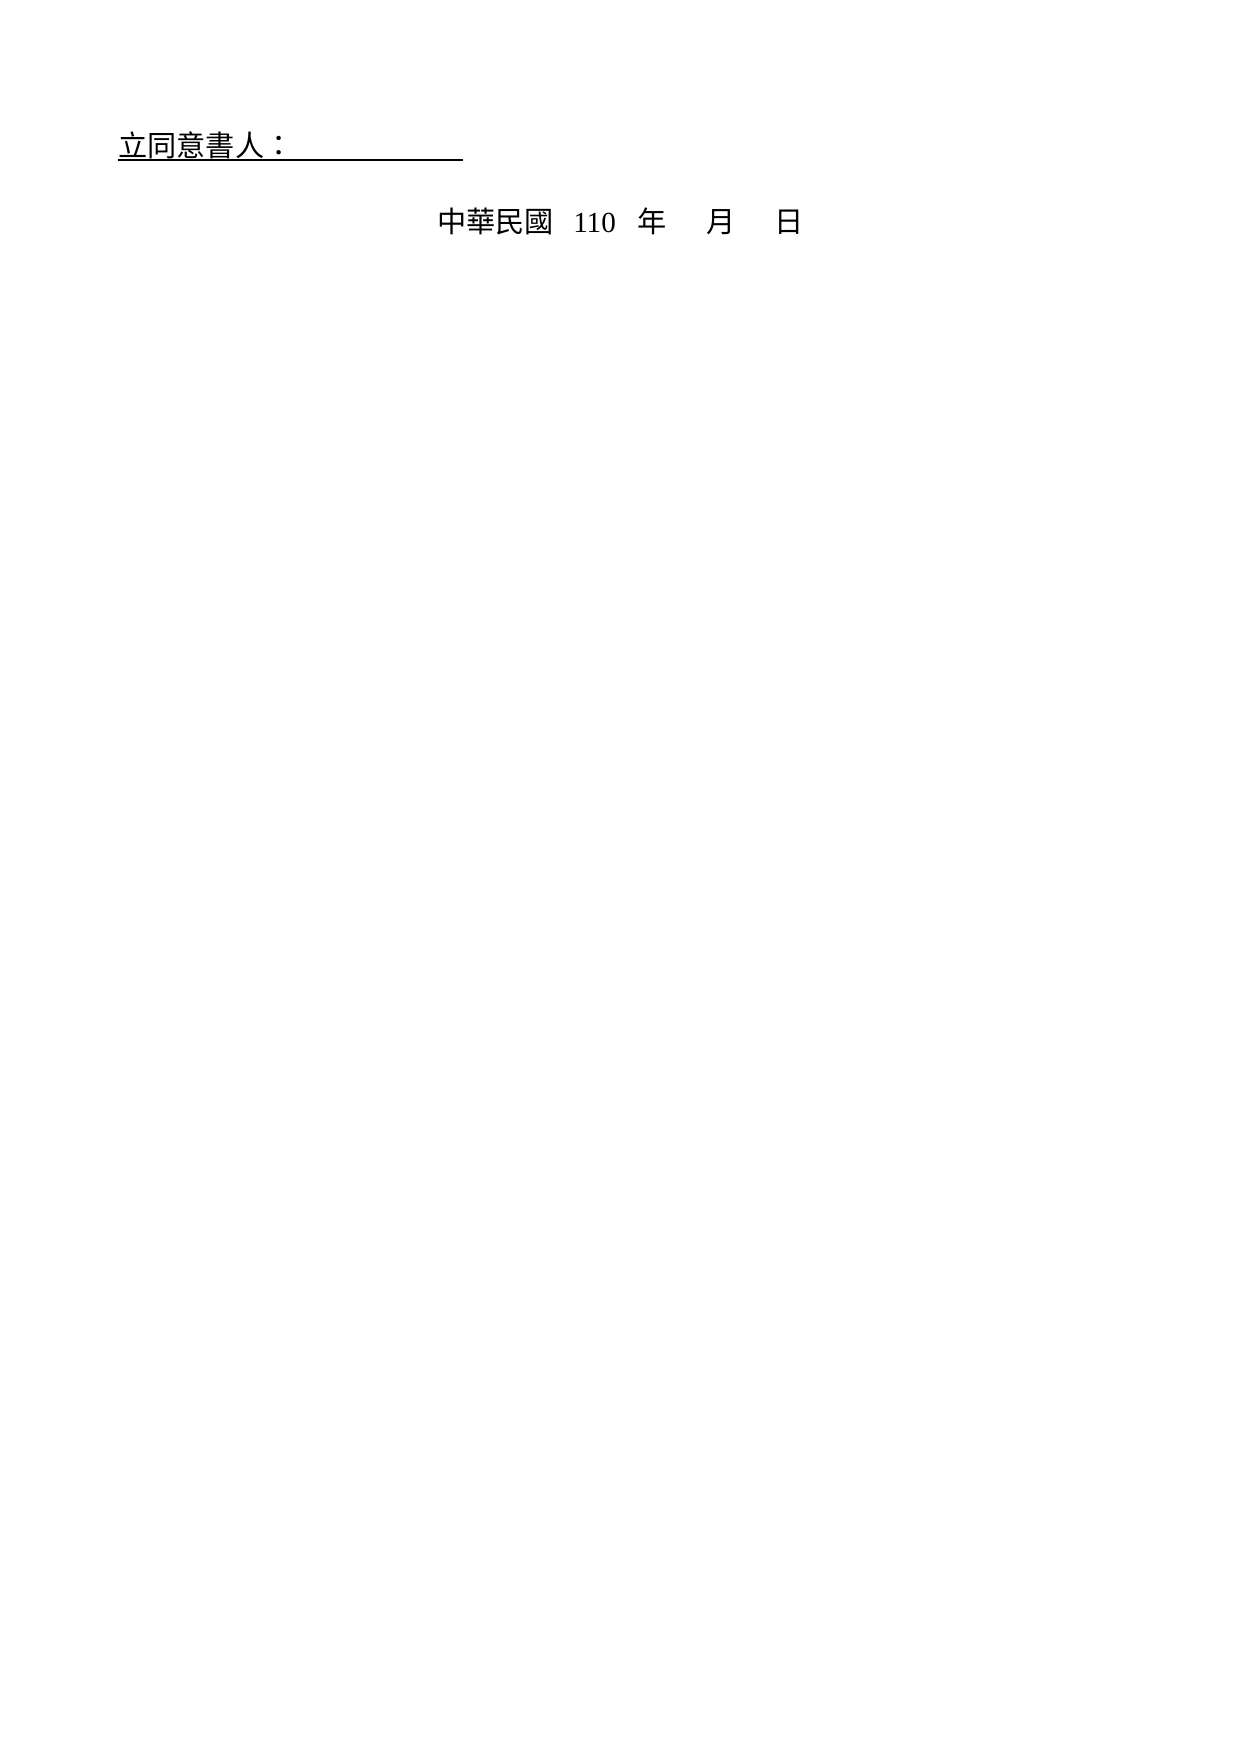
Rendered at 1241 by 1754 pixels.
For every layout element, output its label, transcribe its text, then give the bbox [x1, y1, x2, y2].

text 立同意書人： [118, 123, 1122, 165]
text 中華民國 110 年 月 日 [118, 199, 1122, 241]
